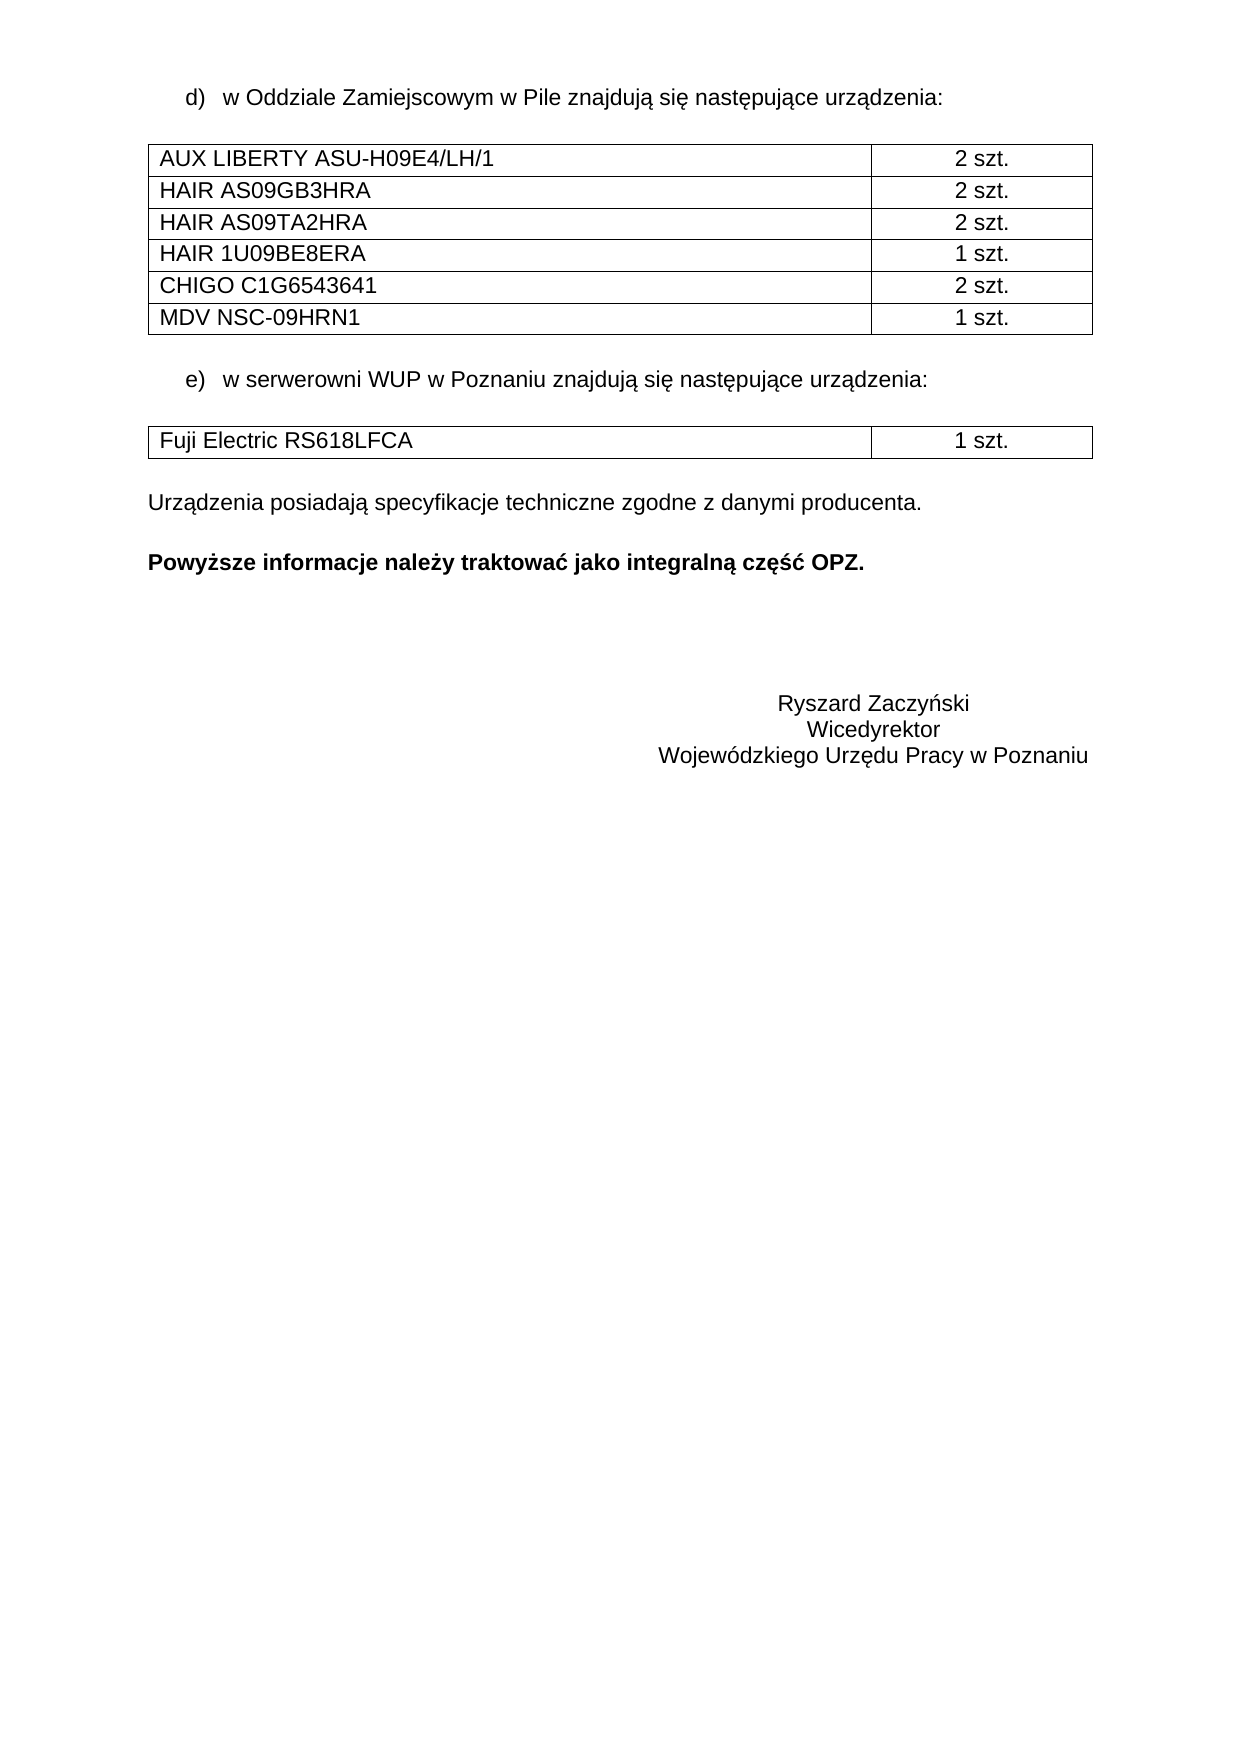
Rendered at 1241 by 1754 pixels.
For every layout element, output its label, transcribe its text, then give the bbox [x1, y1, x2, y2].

table_cell HAIR 1U09BE8ERA [149, 240, 871, 271]
table_cell 2 szt. [872, 272, 1092, 303]
table_cell MDV NSC-09HRN1 [149, 304, 871, 334]
table_header Fuji Electric RS618LFCA [149, 427, 871, 458]
table_cell 1 szt. [872, 240, 1092, 271]
table_cell CHIGO C1G6543641 [149, 272, 871, 303]
list w Oddziale Zamiejscowym w Pile znajdują się następujące urządzenia: [185, 84, 1093, 110]
table_cell 1 szt. [872, 304, 1092, 334]
text Urządzenia posiadają specyfikacje techniczne zgodne z danymi producenta. [148, 489, 1093, 515]
table_cell HAIR AS09TA2HRA [149, 209, 871, 239]
table_cell 2 szt. [872, 177, 1092, 208]
table_header 2 szt. [872, 145, 1092, 176]
table_header 1 szt. [872, 427, 1092, 458]
table_header AUX LIBERTY ASU-H09E4/LH/1 [149, 145, 871, 176]
table_cell 2 szt. [872, 209, 1092, 239]
table_cell HAIR AS09GB3HRA [149, 177, 871, 208]
text Powyższe informacje należy traktować jako integralną część OPZ. [148, 549, 1093, 576]
list w serwerowni WUP w Poznaniu znajdują się następujące urządzenia: [185, 366, 1093, 392]
